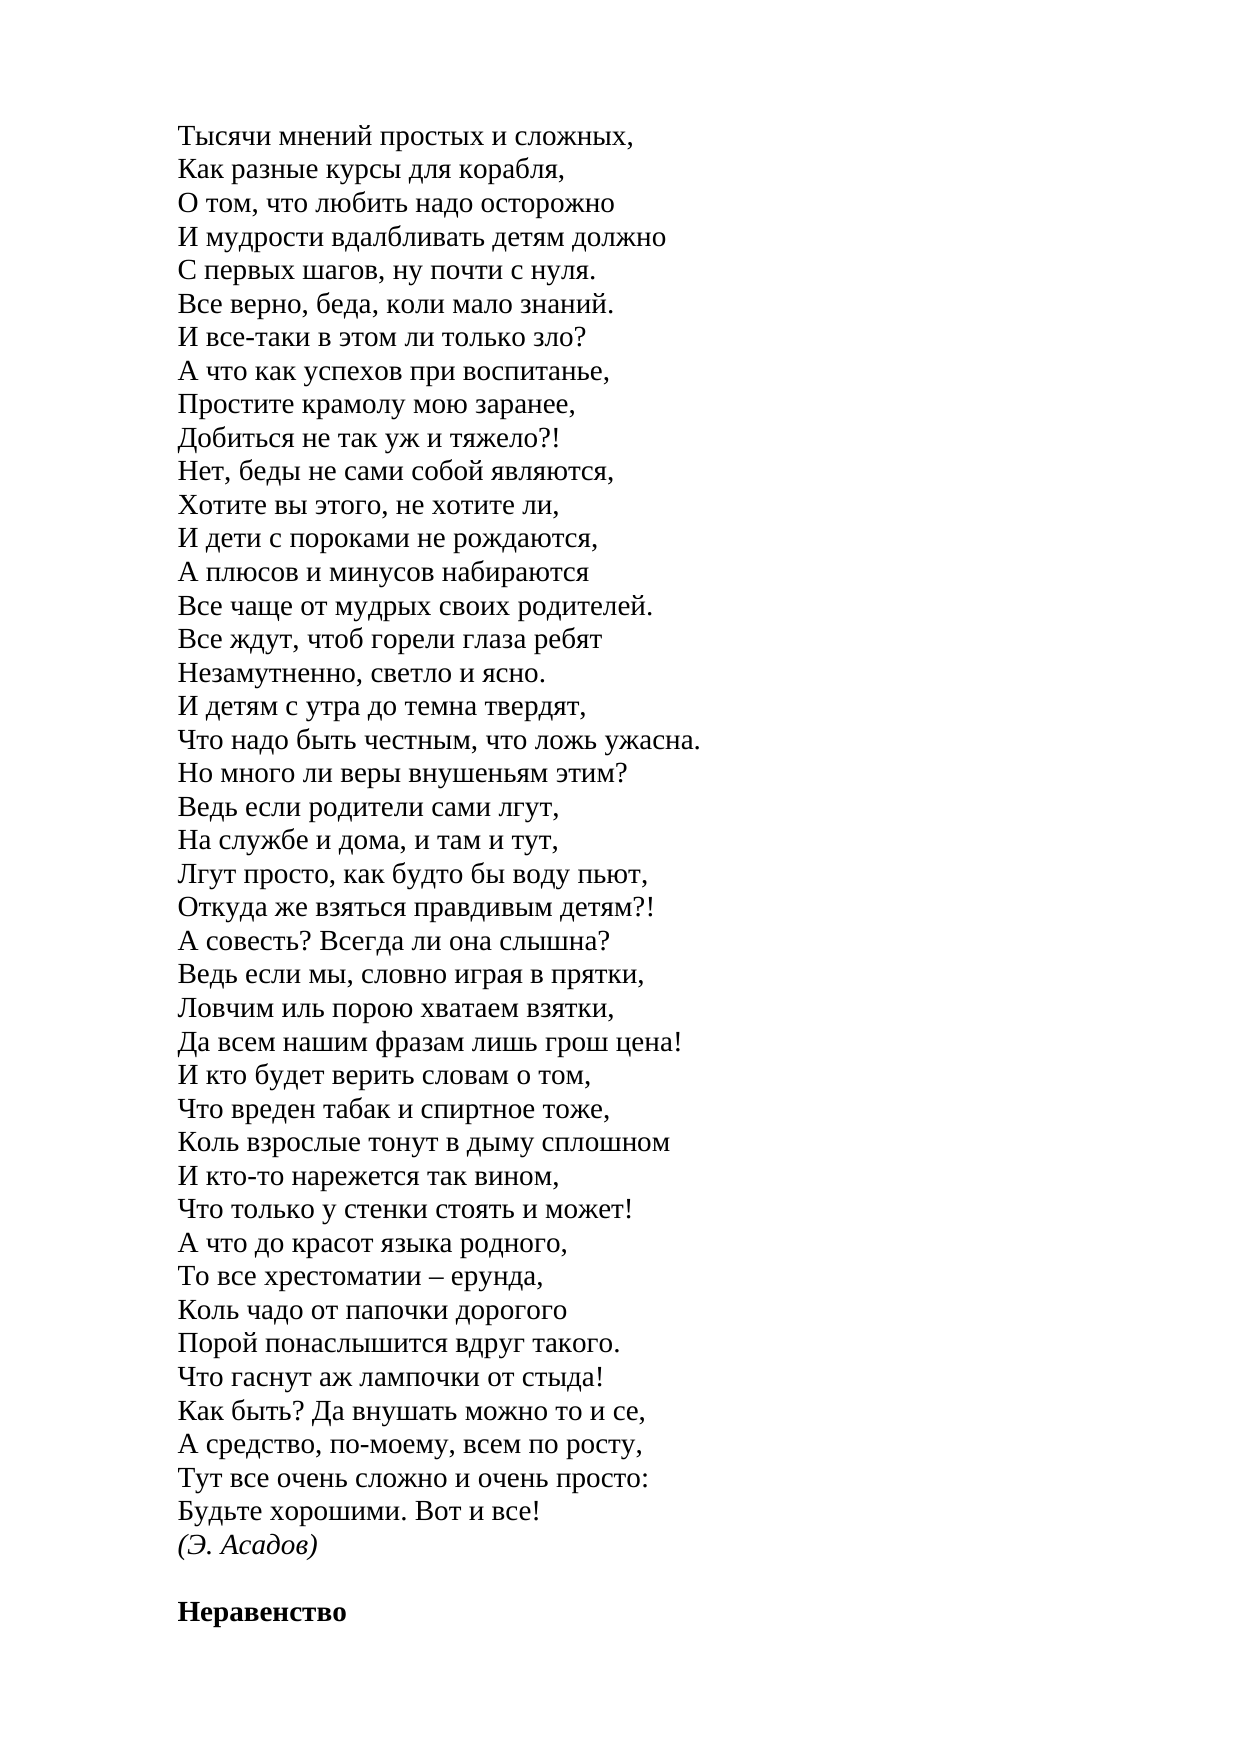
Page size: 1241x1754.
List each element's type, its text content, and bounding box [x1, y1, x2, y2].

text Все верно, беда, коли мало знаний. И все-таки в этом ли только зло? А что как успехов при воспитанье, Простите крамолу мою заранее, Добиться не так уж и тяжело?! [177, 286, 1152, 453]
text А совесть? Всегда ли она слышна? Ведь если мы, словно играя в прятки, Ловчим иль порою хватаем взятки, Да всем нашим фразам лишь грош цена! [177, 923, 1152, 1057]
text Тысячи мнений простых и сложных, Как разные курсы для корабля, О том, что любить надо осторожно И мудрости вдалбливать детям должно С первых шагов, ну почти с нуля. [177, 118, 1152, 286]
text Но много ли веры внушеньям этим? Ведь если родители сами лгут, На службе и дома, и там и тут, Лгут просто, как будто бы воду пьют, Откуда же взяться правдивым детям?! [177, 755, 1152, 923]
text Неравенство [177, 1594, 1152, 1627]
text Все ждут, чтоб горели глаза ребят Незамутненно, светло и ясно. И детям с утра до темна твердят, Что надо быть честным, что ложь ужасна. [177, 621, 1152, 755]
text (Э. Асадов) [177, 1527, 1152, 1560]
text И кто будет верить словам о том, Что вреден табак и спиртное тоже, Коль взрослые тонут в дыму сплошном И кто-то нарежется так вином, Что только у стенки стоять и может! [177, 1057, 1152, 1225]
text А что до красот языка родного, То все хрестоматии – ерунда, Коль чадо от папочки дорогого Порой понаслышится вдруг такого. Что гаснут аж лампочки от стыда! [177, 1225, 1152, 1393]
text Нет, беды не сами собой являются, Хотите вы этого, не хотите ли, И дети с пороками не рождаются, А плюсов и минусов набираются Все чаще от мудрых своих родителей. [177, 453, 1152, 621]
text Как быть? Да внушать можно то и се, А средство, по-моему, всем по росту, Тут все очень сложно и очень просто: Будьте хорошими. Вот и все! [177, 1393, 1152, 1527]
